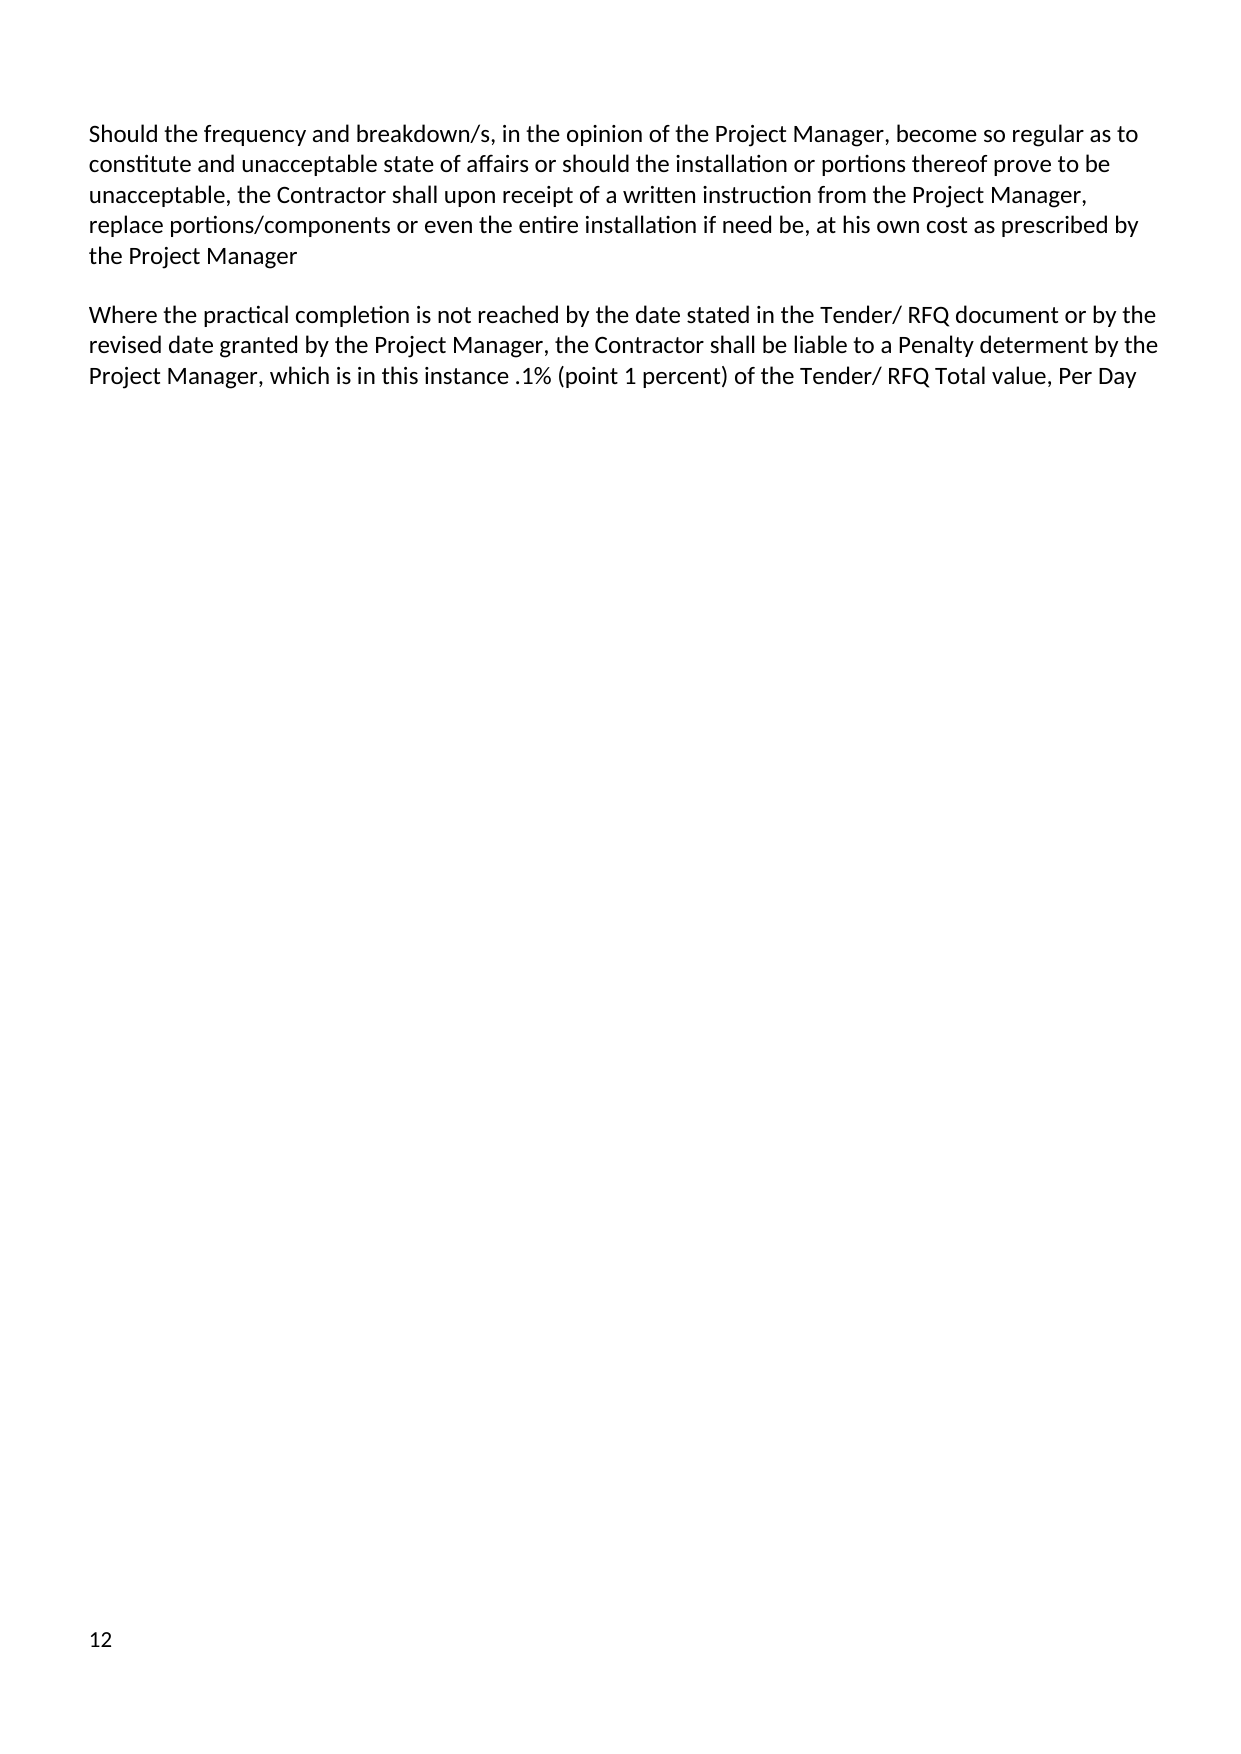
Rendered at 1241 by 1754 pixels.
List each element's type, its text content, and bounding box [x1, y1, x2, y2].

text Should the frequency and breakdown/s, in the opinion of the Project Manager, become so regular as to constitute and unacceptable state of affairs or should the installation or portions thereof prove to be unacceptable, the Contractor shall upon receipt of a written instruction from the Project Manager, replace portions/components or even the entire installation if need be, at his own cost as prescribed by the Project Manager [89, 118, 1166, 271]
text Where the practical completion is not reached by the date stated in the Tender/ RFQ document or by the revised date granted by the Project Manager, the Contractor shall be liable to a Penalty determent by the Project Manager, which is in this instance .1% (point 1 percent) of the Tender/ RFQ Total value, Per Day [89, 299, 1166, 390]
